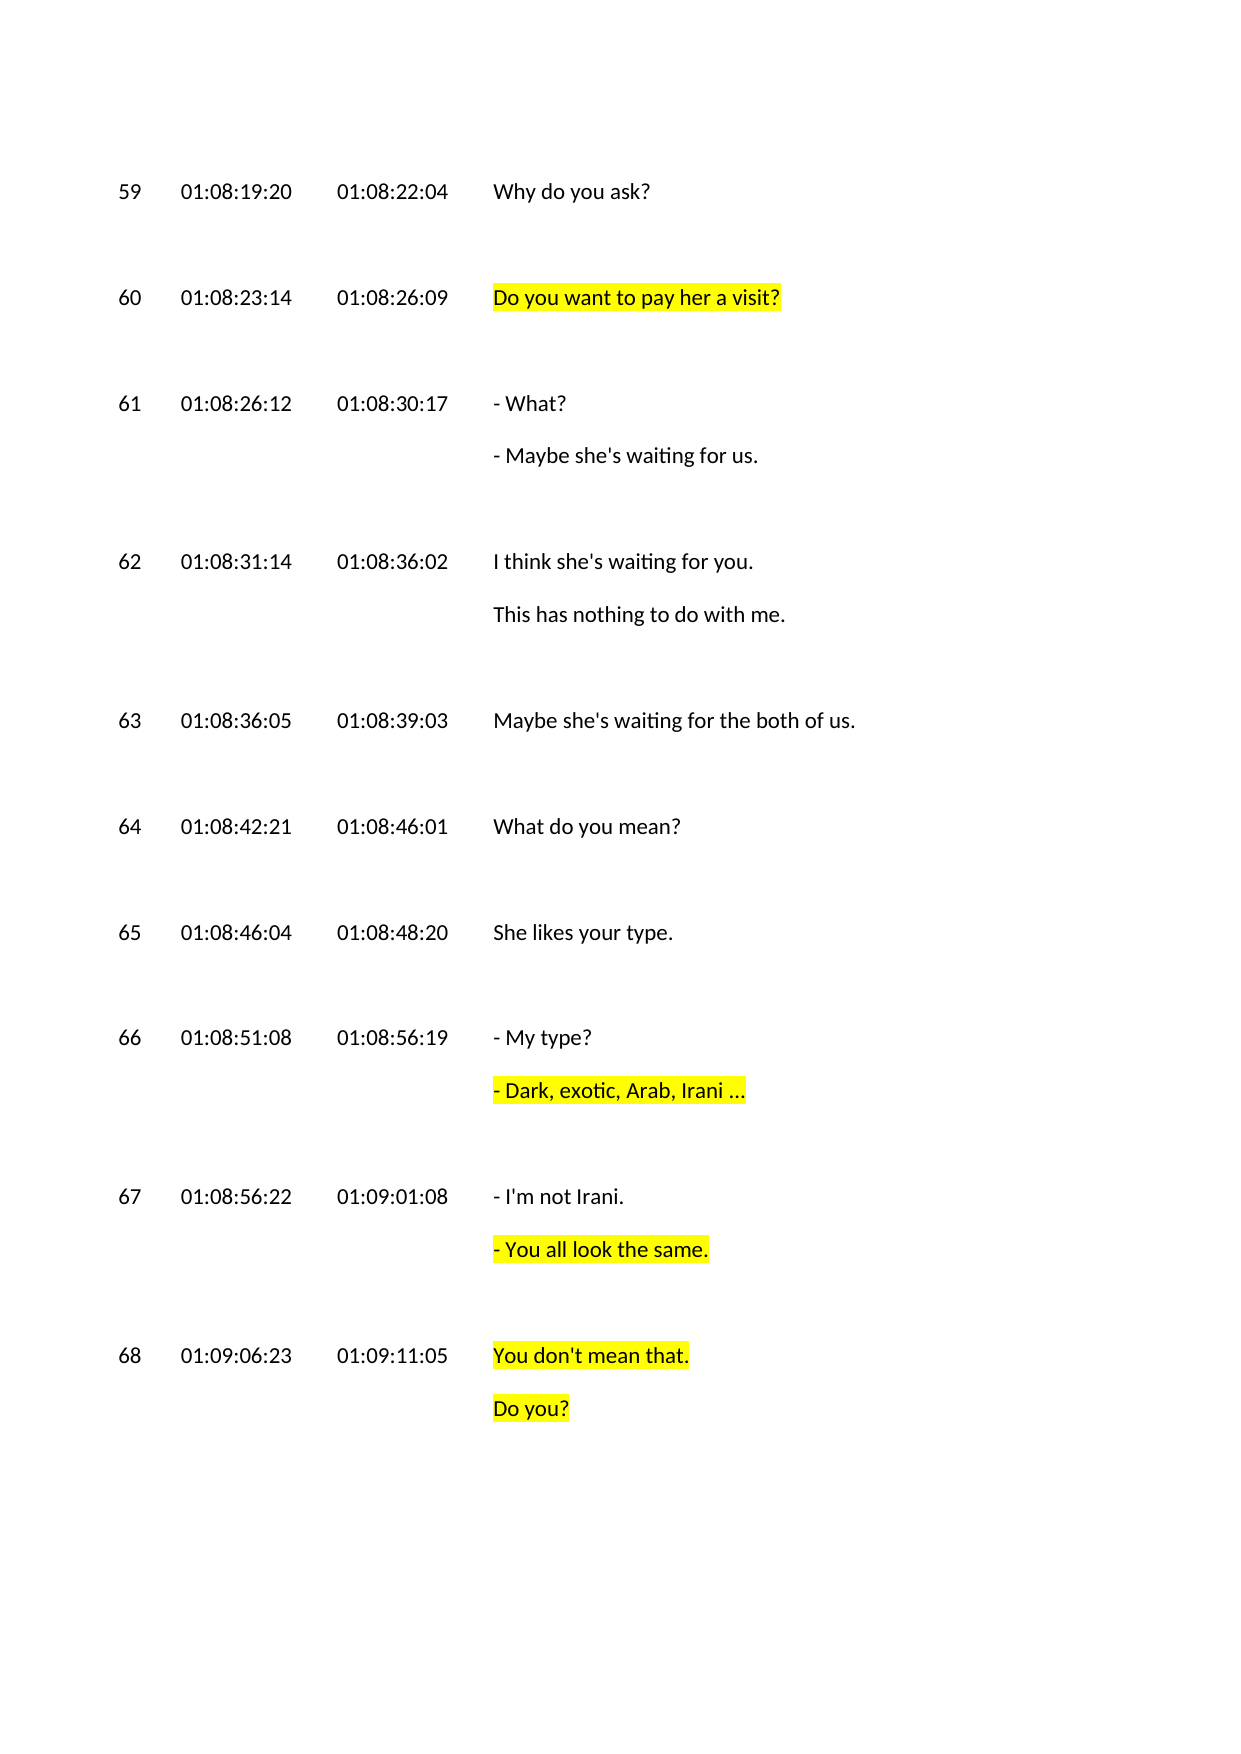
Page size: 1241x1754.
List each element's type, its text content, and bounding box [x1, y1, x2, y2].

table_cell 01:08:30:17 [330, 389, 486, 547]
table_cell 01:08:46:01 [330, 812, 486, 918]
table_cell 01:08:19:20 [173, 177, 329, 283]
table_cell 01:08:26:12 [173, 389, 329, 547]
table_cell What do you mean? [486, 812, 965, 918]
table_cell 01:08:23:14 [173, 283, 329, 389]
table_cell - What? - Maybe she's waiting for us. [486, 389, 965, 547]
table_cell 68 [111, 1341, 173, 1499]
table_cell - I'm not Irani. - You all look the same. [486, 1182, 965, 1341]
table_cell 59 [111, 177, 173, 283]
table_cell 01:08:36:05 [173, 706, 329, 812]
table_cell Maybe she's waiting for the both of us. [486, 706, 965, 812]
table_cell 01:08:39:03 [330, 706, 486, 812]
table_cell I think she's waiting for you. This has nothing to do with me. [486, 548, 965, 706]
table_cell 62 [111, 548, 173, 706]
table_cell 01:08:56:22 [173, 1182, 329, 1341]
table_cell 67 [111, 1182, 173, 1341]
table_cell 01:08:51:08 [173, 1023, 329, 1182]
table_cell 66 [111, 1023, 173, 1182]
table_cell 01:08:56:19 [330, 1023, 486, 1182]
table_cell She likes your type. [486, 918, 965, 1023]
table_cell You don't mean that. Do you? [486, 1341, 965, 1499]
table_cell 65 [111, 918, 173, 1023]
table_cell 63 [111, 706, 173, 812]
table_cell 01:09:06:23 [173, 1341, 329, 1499]
table_cell 01:08:22:04 [330, 177, 486, 283]
table_cell 01:09:01:08 [330, 1182, 486, 1341]
table_cell 01:08:36:02 [330, 548, 486, 706]
table_cell 01:08:26:09 [330, 283, 486, 389]
table_cell 01:08:42:21 [173, 812, 329, 918]
table_cell 01:08:46:04 [173, 918, 329, 1023]
table_cell Do you want to pay her a visit? [486, 283, 965, 389]
table_cell Why do you ask? [486, 177, 965, 283]
table_cell 60 [111, 283, 173, 389]
table_cell 64 [111, 812, 173, 918]
table_cell - My type? - Dark, exotic, Arab, Irani ... [486, 1023, 965, 1182]
table_cell 01:09:11:05 [330, 1341, 486, 1499]
table_cell 01:08:31:14 [173, 548, 329, 706]
table_cell 61 [111, 389, 173, 547]
table_cell 01:08:48:20 [330, 918, 486, 1023]
